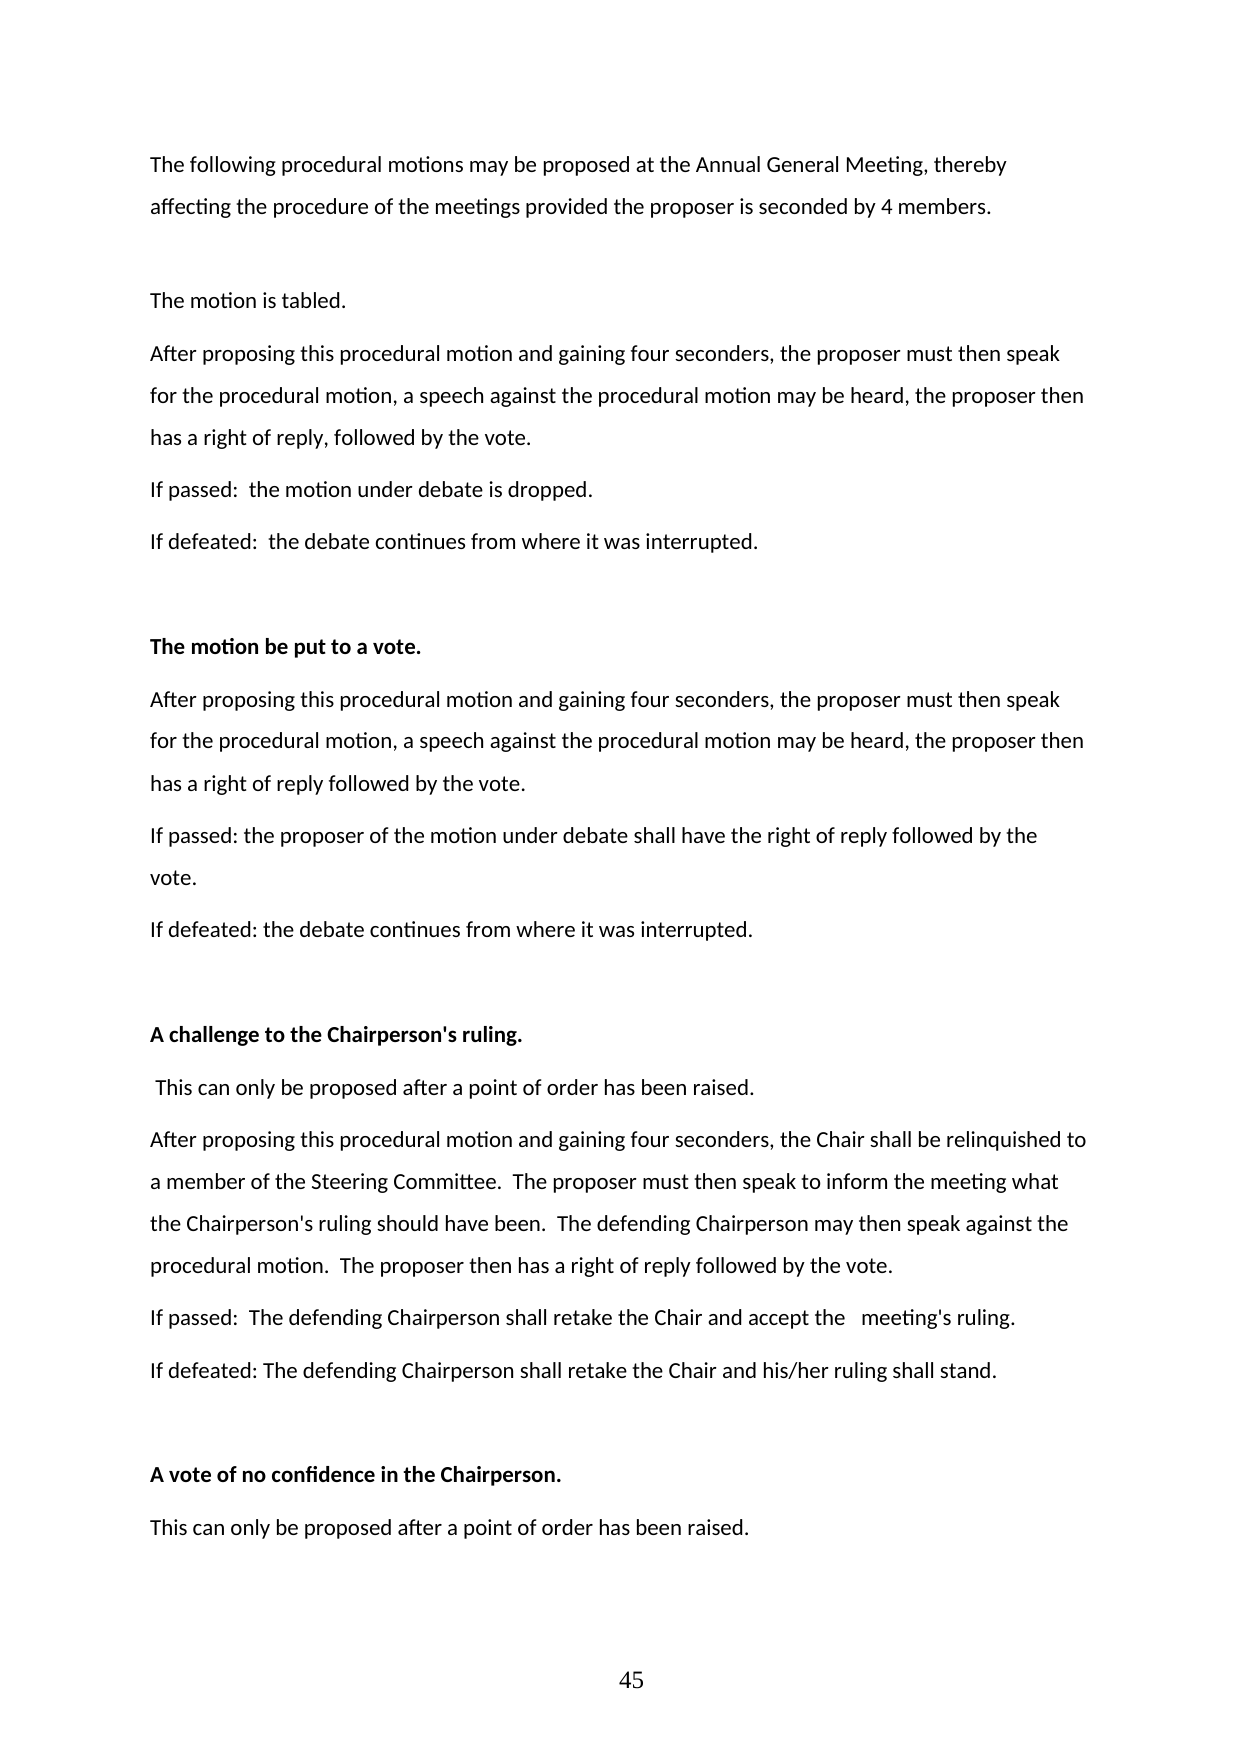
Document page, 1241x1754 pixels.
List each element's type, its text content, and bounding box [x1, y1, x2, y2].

text If defeated: the debate continues from where it was interrupted. [150, 915, 1090, 943]
text A challenge to the Chairperson's ruling. [150, 1020, 1090, 1048]
text If passed: The defending Chairperson shall retake the Chair and accept the meeting's ruling. [150, 1303, 1090, 1331]
text This can only be proposed after a point of order has been raised. [150, 1073, 1090, 1101]
text The motion be put to a vote. [150, 632, 1090, 660]
text This can only be proposed after a point of order has been raised. [150, 1513, 1090, 1541]
text If defeated: the debate continues from where it was interrupted. [150, 527, 1090, 556]
text If defeated: The defending Chairperson shall retake the Chair and his/her ruling shall stand. [150, 1356, 1090, 1384]
text After proposing this procedural motion and gaining four seconders, the proposer must then speak for the procedural motion, a speech against the procedural motion may be heard, the proposer then has a right of reply, followed by the vote. [150, 339, 1090, 451]
text If passed: the motion under debate is dropped. [150, 475, 1090, 503]
text If passed: the proposer of the motion under debate shall have the right of reply followed by the vote. [150, 821, 1090, 891]
text After proposing this procedural motion and gaining four seconders, the proposer must then speak for the procedural motion, a speech against the procedural motion may be heard, the proposer then has a right of reply followed by the vote. [150, 685, 1090, 797]
text After proposing this procedural motion and gaining four seconders, the Chair shall be relinquished to a member of the Steering Committee. The proposer must then speak to inform the meeting what the Chairperson's ruling should have been. The defending Chairperson may then speak against the procedural motion. The proposer then has a right of reply followed by the vote. [150, 1125, 1090, 1279]
text A vote of no confidence in the Chairperson. [150, 1461, 1090, 1488]
text The following procedural motions may be proposed at the Annual General Meeting, thereby affecting the procedure of the meetings provided the proposer is seconded by 4 members. [150, 150, 1090, 220]
subtitle The motion is tabled. [150, 286, 1090, 314]
